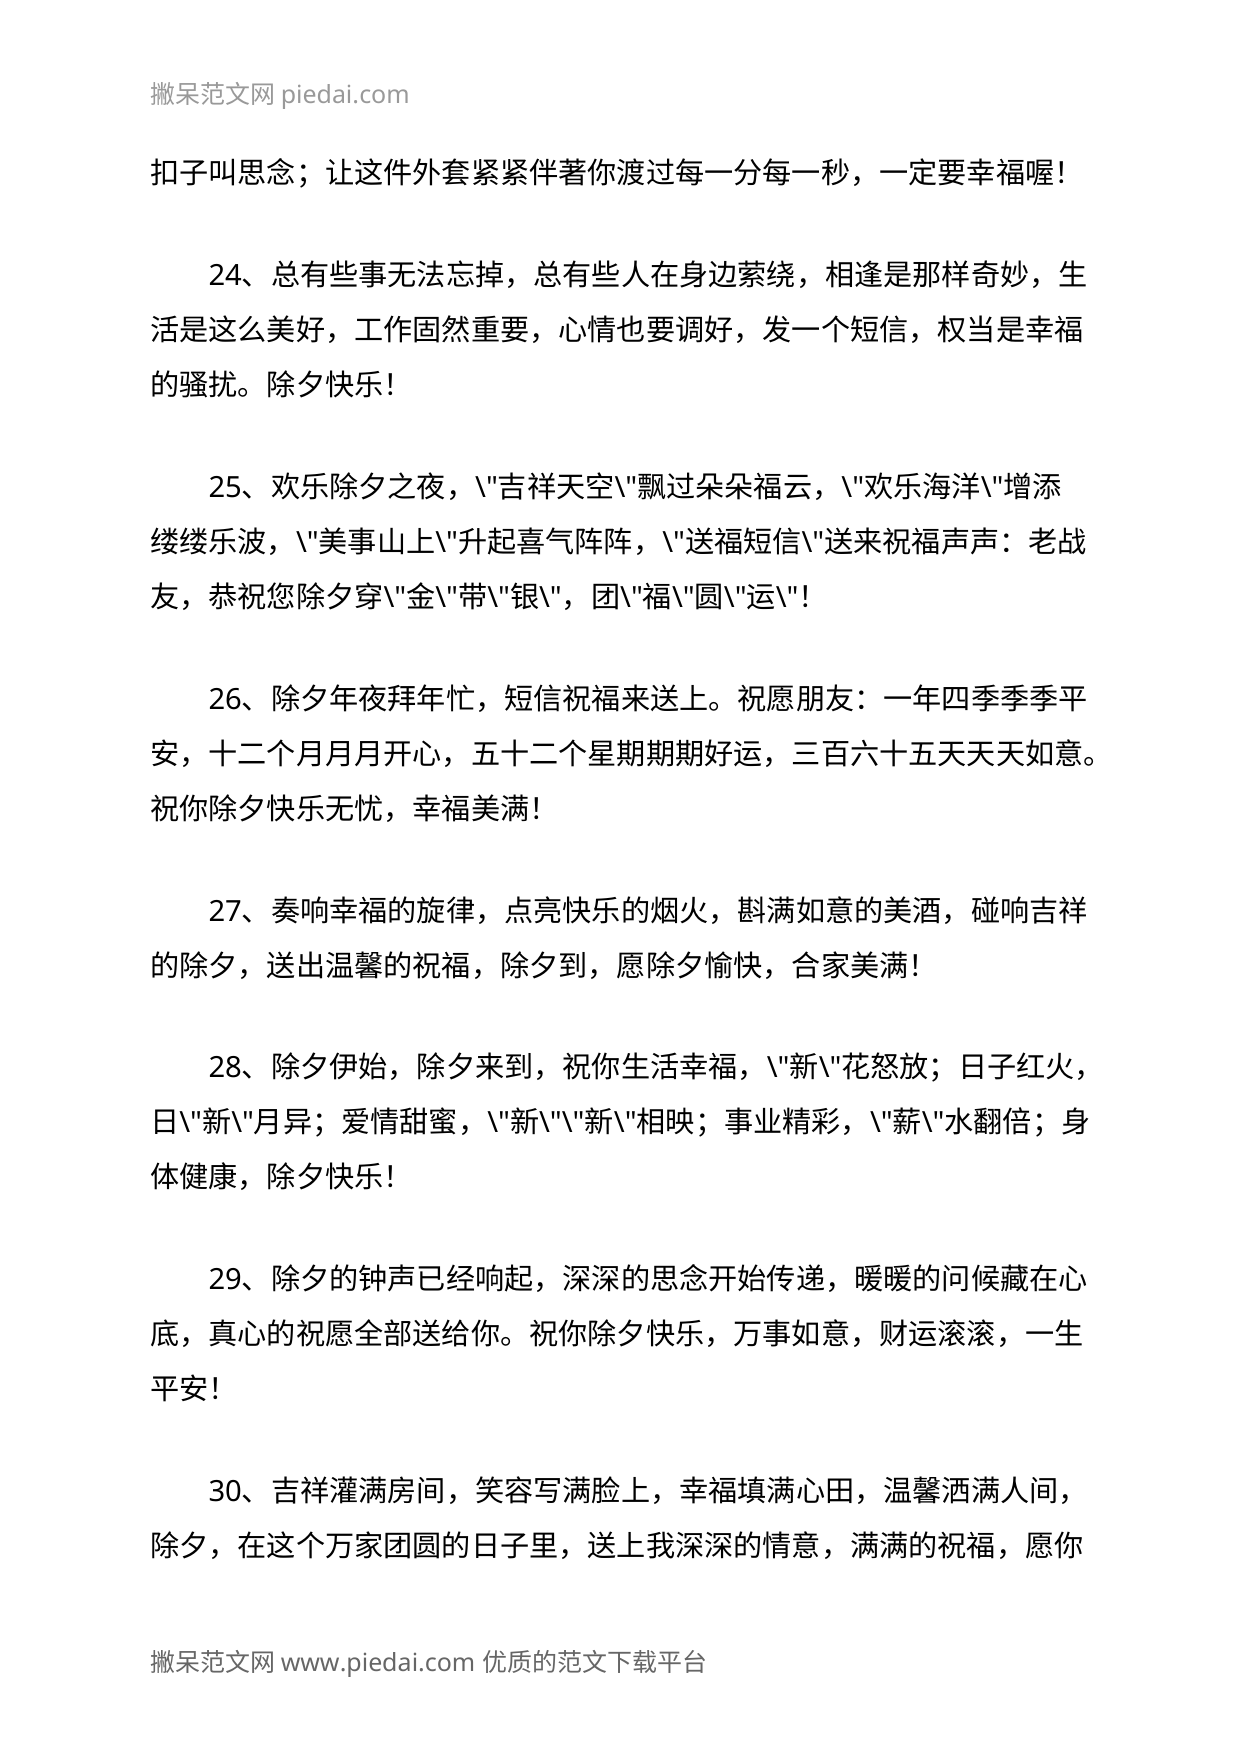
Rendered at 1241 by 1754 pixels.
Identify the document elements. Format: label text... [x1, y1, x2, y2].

text 24、总有些事无法忘掉，总有些人在身边萦绕，相逢是那样奇妙，生活是这么美好，工作固然重要，心情也要调好，发一个短信，权当是幸福的骚扰。除夕快乐！ [150, 252, 1090, 404]
text 25、欢乐除夕之夜，\"吉祥天空\"飘过朵朵福云，\"欢乐海洋\"增添缕缕乐波，\"美事山上\"升起喜气阵阵，\"送福短信\"送来祝福声声：老战友，恭祝您除夕穿\"金\"带\"银\"，团\"福\"圆\"运\"！ [150, 463, 1090, 616]
text 27、奏响幸福的旋律，点亮快乐的烟火，斟满如意的美酒，碰响吉祥的除夕，送出温馨的祝福，除夕到，愿除夕愉快，合家美满！ [150, 887, 1090, 984]
text 29、除夕的钟声已经响起，深深的思念开始传递，暖暖的问候藏在心底，真心的祝愿全部送给你。祝你除夕快乐，万事如意，财运滚滚，一生平安！ [150, 1256, 1090, 1408]
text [150, 150, 1090, 192]
text 28、除夕伊始，除夕来到，祝你生活幸福，\"新\"花怒放；日子红火，日\"新\"月异；爱情甜蜜，\"新\"\"新\"相映；事业精彩，\"薪\"水翻倍；身体健康，除夕快乐！ [150, 1044, 1090, 1196]
text 26、除夕年夜拜年忙，短信祝福来送上。祝愿朋友：一年四季季季平安，十二个月月月开心，五十二个星期期期好运，三百六十五天天天如意。祝你除夕快乐无忧，幸福美满！ [150, 675, 1090, 828]
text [150, 1467, 1090, 1564]
